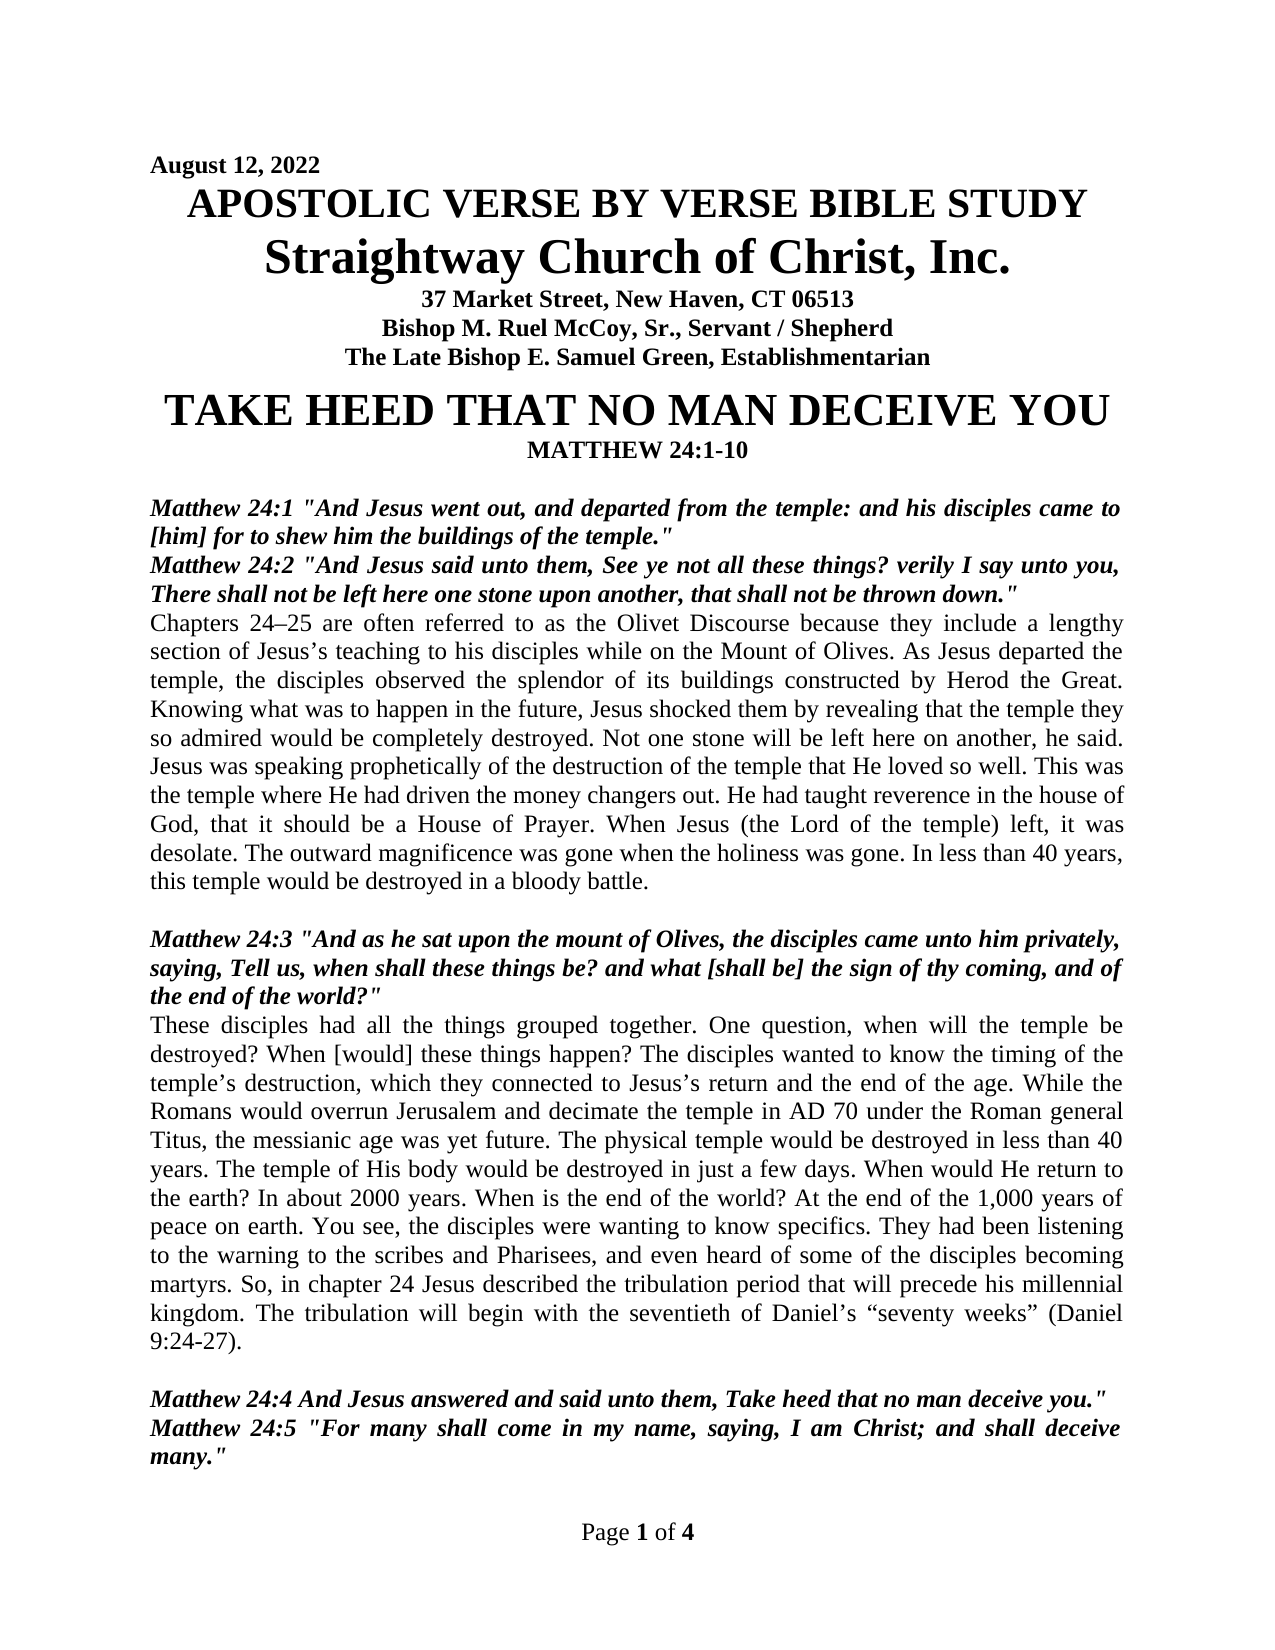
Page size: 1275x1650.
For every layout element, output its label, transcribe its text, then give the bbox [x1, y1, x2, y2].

text Straightway Church of Christ, Inc. [150, 227, 1125, 284]
text Bishop M. Ruel McCoy, Sr., Servant / Shepherd [150, 313, 1125, 342]
text 37 Market Street, New Haven, CT 06513 [150, 284, 1125, 313]
text August 12, 2022 [150, 150, 1125, 179]
text APOSTOLIC VERSE BY VERSE BIBLE STUDY [150, 179, 1125, 227]
text Matthew 24:4 And Jesus answered and said unto them, Take heed that no man deceive you." [150, 1384, 1125, 1413]
text Matthew 24:3 "And as he sat upon the mount of Olives, the disciples came unto him privately, saying, Tell us, when shall these things be? and what [shall be] the sign of thy coming, and of the end of the world?" [150, 924, 1125, 1010]
text MATTHEW 24:1-10 [150, 435, 1125, 464]
text These disciples had all the things grouped together. One question, when will the temple be destroyed? When [would] these things happen? The disciples wanted to know the timing of the temple’s destruction, which they connected to Jesus’s return and the end of the age. While the Romans would overrun Jerusalem and decimate the temple in AD 70 under the Roman general Titus, the messianic age was yet future. The physical temple would be destroyed in less than 40 years. The temple of His body would be destroyed in just a few days. When would He return to the earth? In about 2000 years. When is the end of the world? At the end of the 1,000 years of peace on earth. You see, the disciples were wanting to know specifics. They had been listening to the warning to the scribes and Pharisees, and even heard of some of the disciples becoming martyrs. So, in chapter 24 Jesus described the tribulation period that will precede his millennial kingdom. The tribulation will begin with the seventieth of Daniel’s “seventy weeks” (Daniel 9:24-27). [150, 1010, 1125, 1355]
text Matthew 24:2 "And Jesus said unto them, See ye not all these things? verily I say unto you, There shall not be left here one stone upon another, that shall not be thrown down." [150, 550, 1125, 608]
text Chapters 24–25 are often referred to as the Olivet Discourse because they include a lengthy section of Jesus’s teaching to his disciples while on the Mount of Olives. As Jesus departed the temple, the disciples observed the splendor of its buildings constructed by Herod the Great. Knowing what was to happen in the future, Jesus shocked them by revealing that the temple they so admired would be completely destroyed. Not one stone will be left here on another, he said. Jesus was speaking prophetically of the destruction of the temple that He loved so well. This was the temple where He had driven the money changers out. He had taught reverence in the house of God, that it should be a House of Prayer. When Jesus (the Lord of the temple) left, it was desolate. The outward magnificence was gone when the holiness was gone. In less than 40 years, this temple would be destroyed in a bloody battle. [150, 608, 1125, 895]
text Matthew 24:1 "And Jesus went out, and departed from the temple: and his disciples came to [him] for to shew him the buildings of the temple." [150, 493, 1125, 550]
text The Late Bishop E. Samuel Green, Establishmentarian [150, 342, 1125, 370]
text Matthew 24:5 "For many shall come in my name, saying, I am Christ; and shall deceive many." [150, 1413, 1125, 1470]
text TAKE HEED THAT NO MAN DECEIVE YOU [150, 382, 1125, 435]
